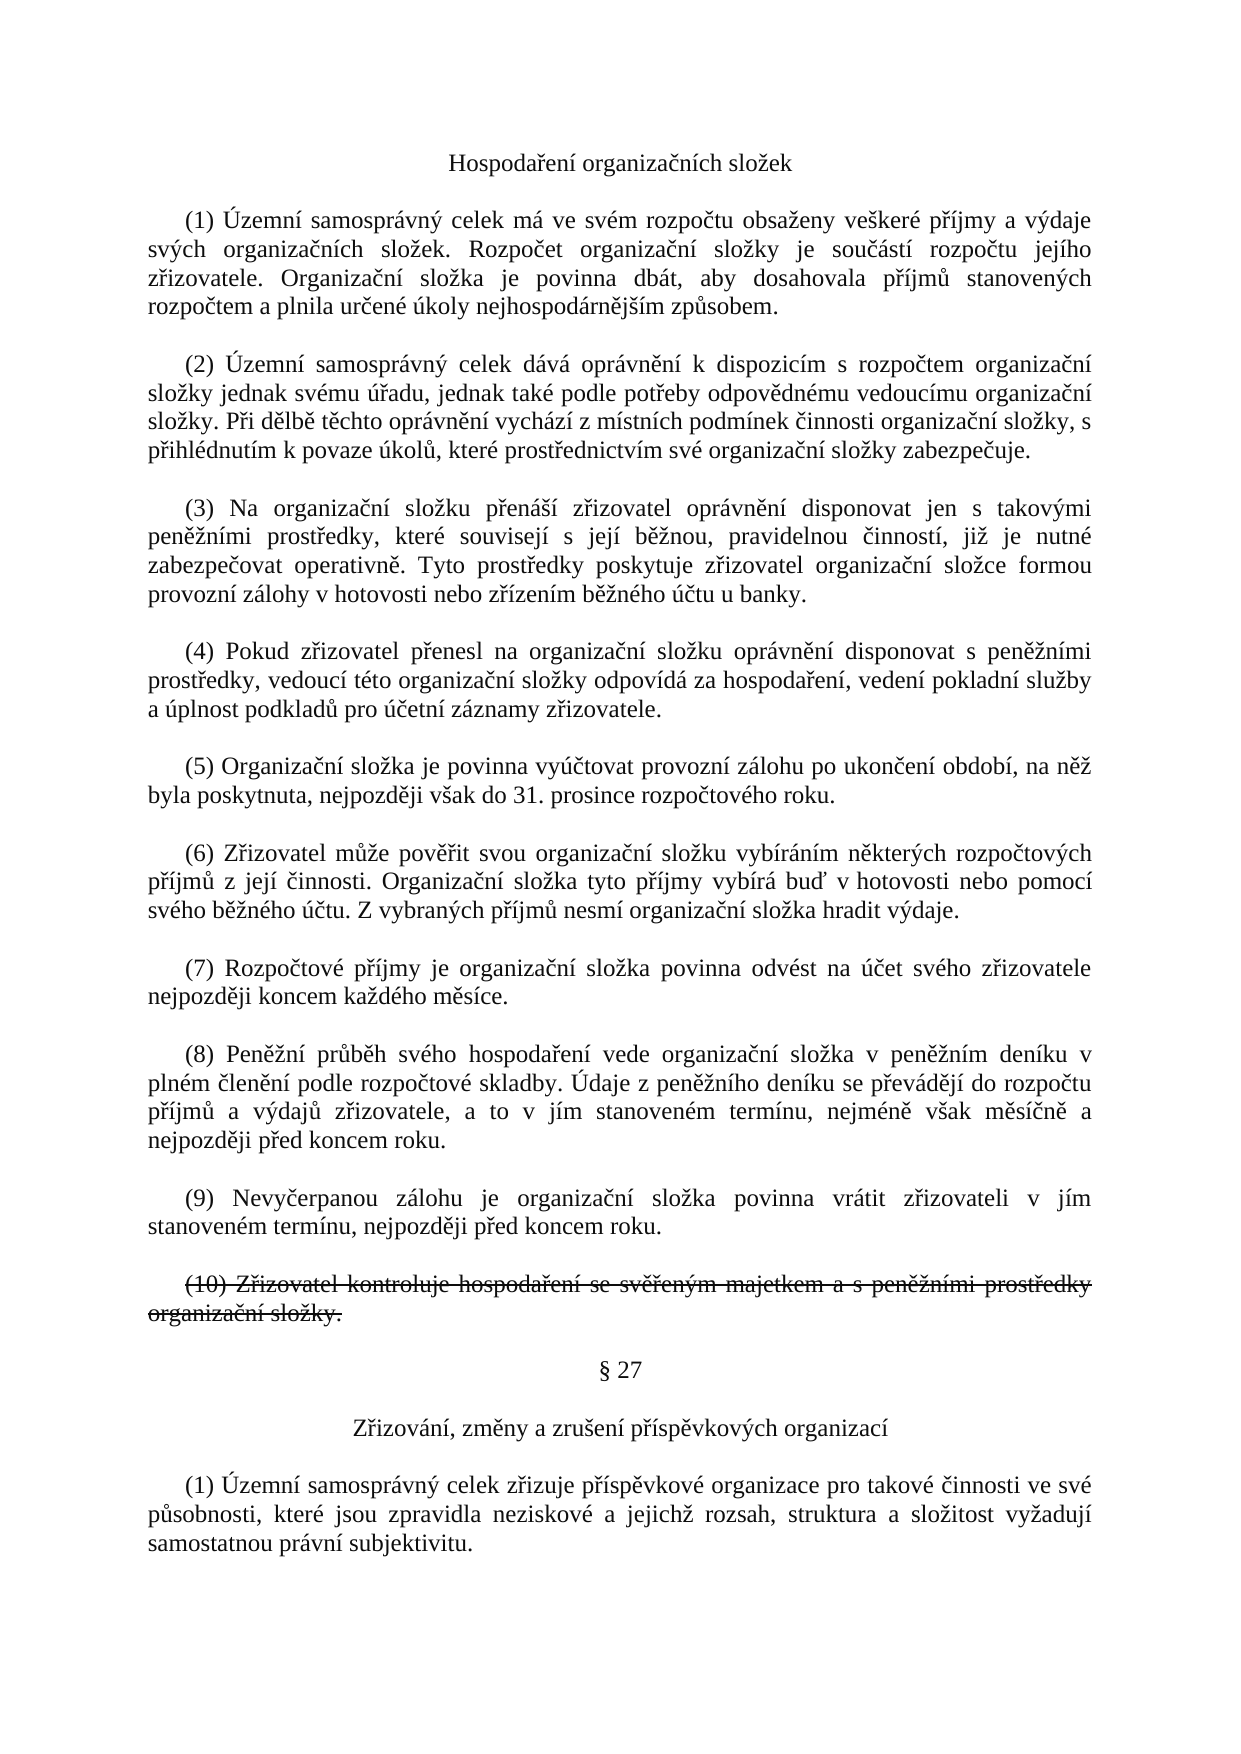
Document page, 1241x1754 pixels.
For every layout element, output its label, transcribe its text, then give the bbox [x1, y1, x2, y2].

text (5) Organizační složka je povinna vyúčtovat provozní zálohu po ukončení období, na něž byla poskytnuta, nejpozději však do 31. prosince rozpočtového roku. [148, 751, 1093, 809]
text (1) Územní samosprávný celek zřizuje příspěvkové organizace pro takové činnosti ve své působnosti, které jsou zpravidla neziskové a jejichž rozsah, struktura a složitost vyžadují samostatnou právní subjektivitu. [148, 1470, 1093, 1556]
text § 27 [148, 1355, 1093, 1384]
text (10) Zřizovatel kontroluje hospodaření se svěřeným majetkem a s peněžními prostředky organizační složky. [148, 1269, 1093, 1326]
text (1) Územní samosprávný celek má ve svém rozpočtu obsaženy veškeré příjmy a výdaje svých organizačních složek. Rozpočet organizační složky je součástí rozpočtu jejího zřizovatele. Organizační složka je povinna dbát, aby dosahovala příjmů stanovených rozpočtem a plnila určené úkoly nejhospodárnějším způsobem. [148, 205, 1093, 320]
text Hospodaření organizačních složek [148, 148, 1093, 176]
text (8) Peněžní průběh svého hospodaření vede organizační složka v peněžním deníku v plném členění podle rozpočtové skladby. Údaje z peněžního deníku se převádějí do rozpočtu příjmů a výdajů zřizovatele, a to v jím stanoveném termínu, nejméně však měsíčně a nejpozději před koncem roku. [148, 1039, 1093, 1154]
text Zřizování, změny a zrušení příspěvkových organizací [148, 1413, 1093, 1441]
text (3) Na organizační složku přenáší zřizovatel oprávnění disponovat jen s takovými peněžními prostředky, které souvisejí s její běžnou, pravidelnou činností, již je nutné zabezpečovat operativně. Tyto prostředky poskytuje zřizovatel organizační složce formou provozní zálohy v hotovosti nebo zřízením běžného účtu u banky. [148, 493, 1093, 608]
text (7) Rozpočtové příjmy je organizační složka povinna odvést na účet svého zřizovatele nejpozději koncem každého měsíce. [148, 953, 1093, 1010]
text (9) Nevyčerpanou zálohu je organizační složka povinna vrátit zřizovateli v jím stanoveném termínu, nejpozději před koncem roku. [148, 1183, 1093, 1240]
text (4) Pokud zřizovatel přenesl na organizační složku oprávnění disponovat s peněžními prostředky, vedoucí této organizační složky odpovídá za hospodaření, vedení pokladní služby a úplnost podkladů pro účetní záznamy zřizovatele. [148, 636, 1093, 723]
text (2) Územní samosprávný celek dává oprávnění k dispozicím s rozpočtem organizační složky jednak svému úřadu, jednak také podle potřeby odpovědnému vedoucímu organizační složky. Při dělbě těchto oprávnění vychází z místních podmínek činnosti organizační složky, s přihlédnutím k povaze úkolů, které prostřednictvím své organizační složky zabezpečuje. [148, 349, 1093, 464]
text (6) Zřizovatel může pověřit svou organizační složku vybíráním některých rozpočtových příjmů z její činnosti. Organizační složka tyto příjmy vybírá buď v hotovosti nebo pomocí svého běžného účtu. Z vybraných příjmů nesmí organizační složka hradit výdaje. [148, 838, 1093, 924]
